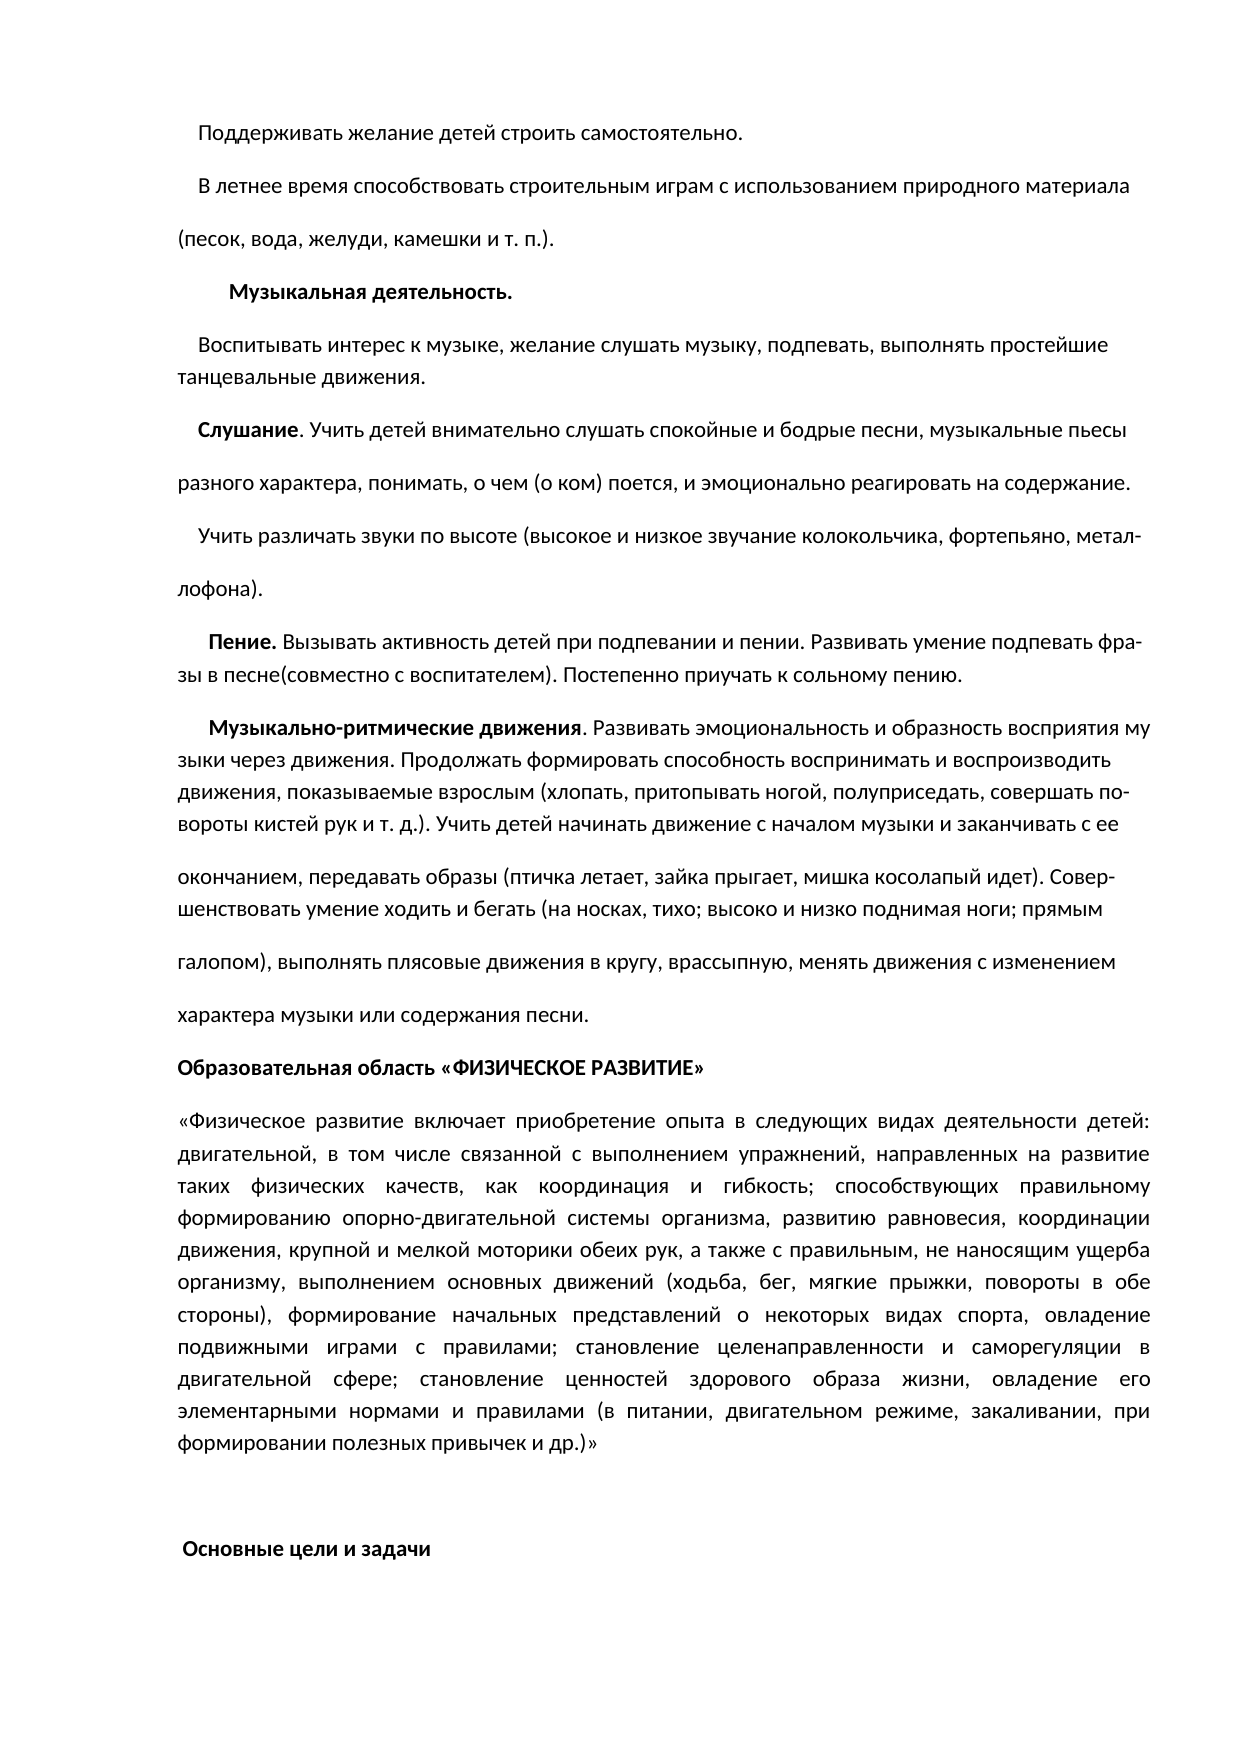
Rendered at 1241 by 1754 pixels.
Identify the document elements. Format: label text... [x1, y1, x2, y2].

text Воспитывать интерес к музыке, желание слушать музыку, подпевать, выполнять простейшие танцевальные движения. [177, 330, 1152, 390]
text галопом), выполнять плясовые движения в кругу, врассыпную, менять движения с изменением [177, 947, 1152, 976]
text «Физическое развитие включает приобретение опыта в следующих видах деятельности детей: двигательной, в том числе связанной с выполнением упражнений, направленных на развитие таких физических качеств, как координация и гибкость; способствующих правильному формированию опорно-двигательной системы организма, развитию равновесия, координации движения, крупной и мелкой моторики обеих рук, а также с правильным, не наносящим ущерба организму, выполнением основных движений (ходьба, бег, мягкие прыжки, повороты в обе стороны), формирование начальных представлений о некоторых видах спорта, овладение подвижными играми с правилами; становление целенаправленности и саморегуляции в двигательной сфере; становление ценностей здорового образа жизни, овладение его элементарными нормами и правилами (в питании, двигательном режиме, закаливании, при формировании полезных привычек и др.)» [177, 1107, 1152, 1456]
text Основные цели и задачи [177, 1534, 1152, 1562]
text Пение. Вызывать активность детей при подпевании и пении. Развивать умение подпевать фра-зы в песне(совместно с воспитателем). Постепенно приучать к сольному пению. [177, 627, 1152, 688]
text Учить различать звуки по высоте (высокое и низкое звучание колокольчика, фортепьяно, метал- [177, 521, 1152, 549]
text Музыкально-ритмические движения. Развивать эмоциональность и образность восприятия му зыки через движения. Продолжать формировать способность воспринимать и воспроизводить движения, показываемые взрослым (хлопать, притопывать ногой, полуприседать, совершать по- вороты кистей рук и т. д.). Учить детей начинать движение с началом музыки и заканчивать с ее [177, 713, 1152, 837]
text лофона). [177, 574, 1152, 602]
text Слушание. Учить детей внимательно слушать спокойные и бодрые песни, музыкальные пьесы [177, 415, 1152, 443]
text Образовательная область «ФИЗИЧЕСКОЕ РАЗВИТИЕ» [177, 1053, 1152, 1082]
text В летнее время способствовать строительным играм с использованием природного материала [177, 171, 1152, 199]
text окончанием, передавать образы (птичка летает, зайка прыгает, мишка косолапый идет). Совер-шенствовать умение ходить и бегать (на носках, тихо; высоко и низко поднимая ноги; прямым [177, 862, 1152, 922]
text Музыкальная деятельность. [177, 277, 1152, 305]
text характера музыки или содержания песни. [177, 1001, 1152, 1028]
text разного характера, понимать, о чем (о ком) поется, и эмоционально реагировать на содержание. [177, 468, 1152, 496]
text Поддерживать желание детей строить самостоятельно. [177, 118, 1152, 146]
text (песок, вода, желуди, камешки и т. п.). [177, 224, 1152, 252]
